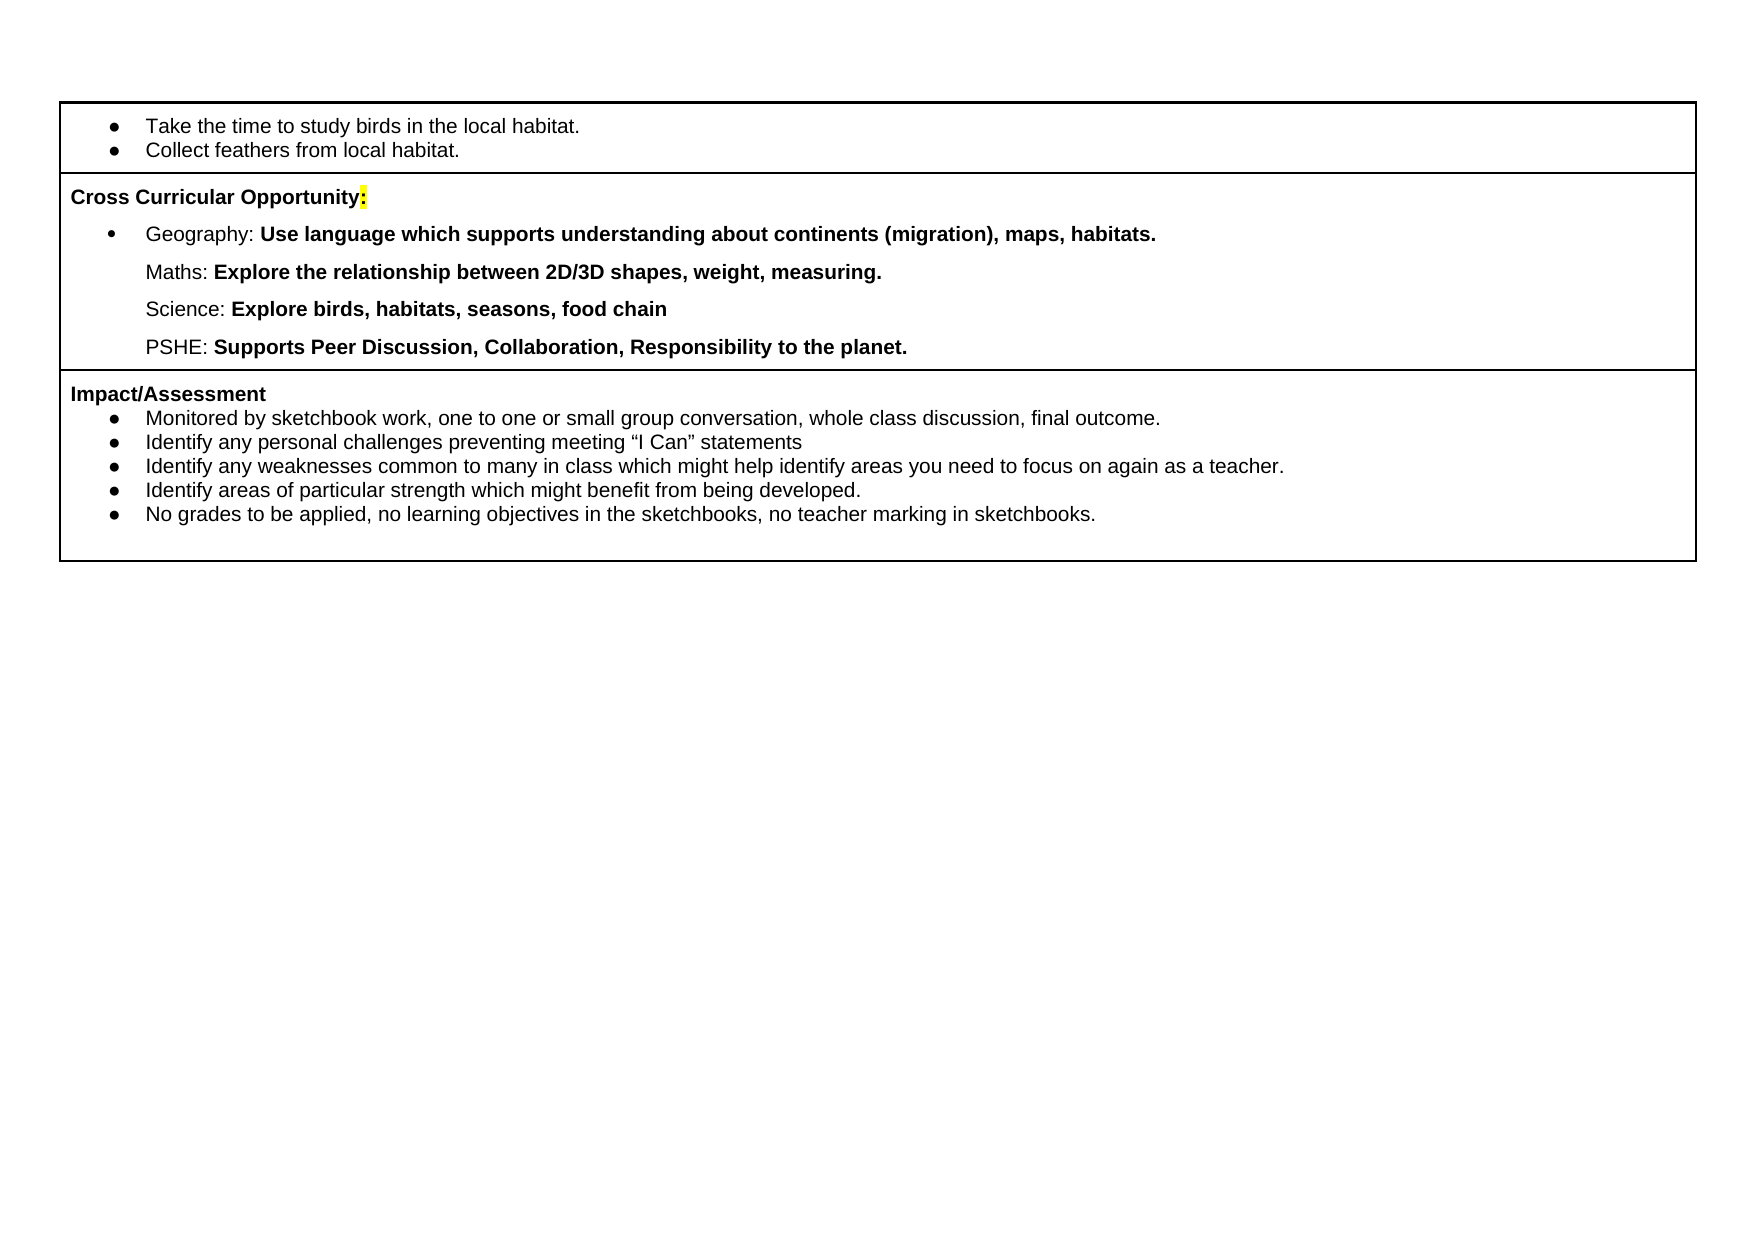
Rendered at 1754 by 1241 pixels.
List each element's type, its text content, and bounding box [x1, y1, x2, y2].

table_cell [61, 104, 1695, 172]
table_cell Cross Curricular Opportunity: Geography: Use language which supports understanding about continents (migration), maps, habitats. Maths: Explore the relationship between 2D/3D shapes, weight, measuring. Science: Explore birds, habitats, seasons, food chain PSHE: Supports Peer Discussion, Collaboration, Responsibility to the planet. [61, 174, 1695, 369]
table_cell Impact/Assessment Monitored by sketchbook work, one to one or small group conversation, whole class discussion, final outcome. Identify any personal challenges preventing meeting “I Can” statements Identify any weaknesses common to many in class which might help identify areas you need to focus on again as a teacher. Identify areas of particular strength which might benefit from being developed. No grades to be applied, no learning objectives in the sketchbooks, no teacher marking in sketchbooks. [61, 371, 1695, 560]
